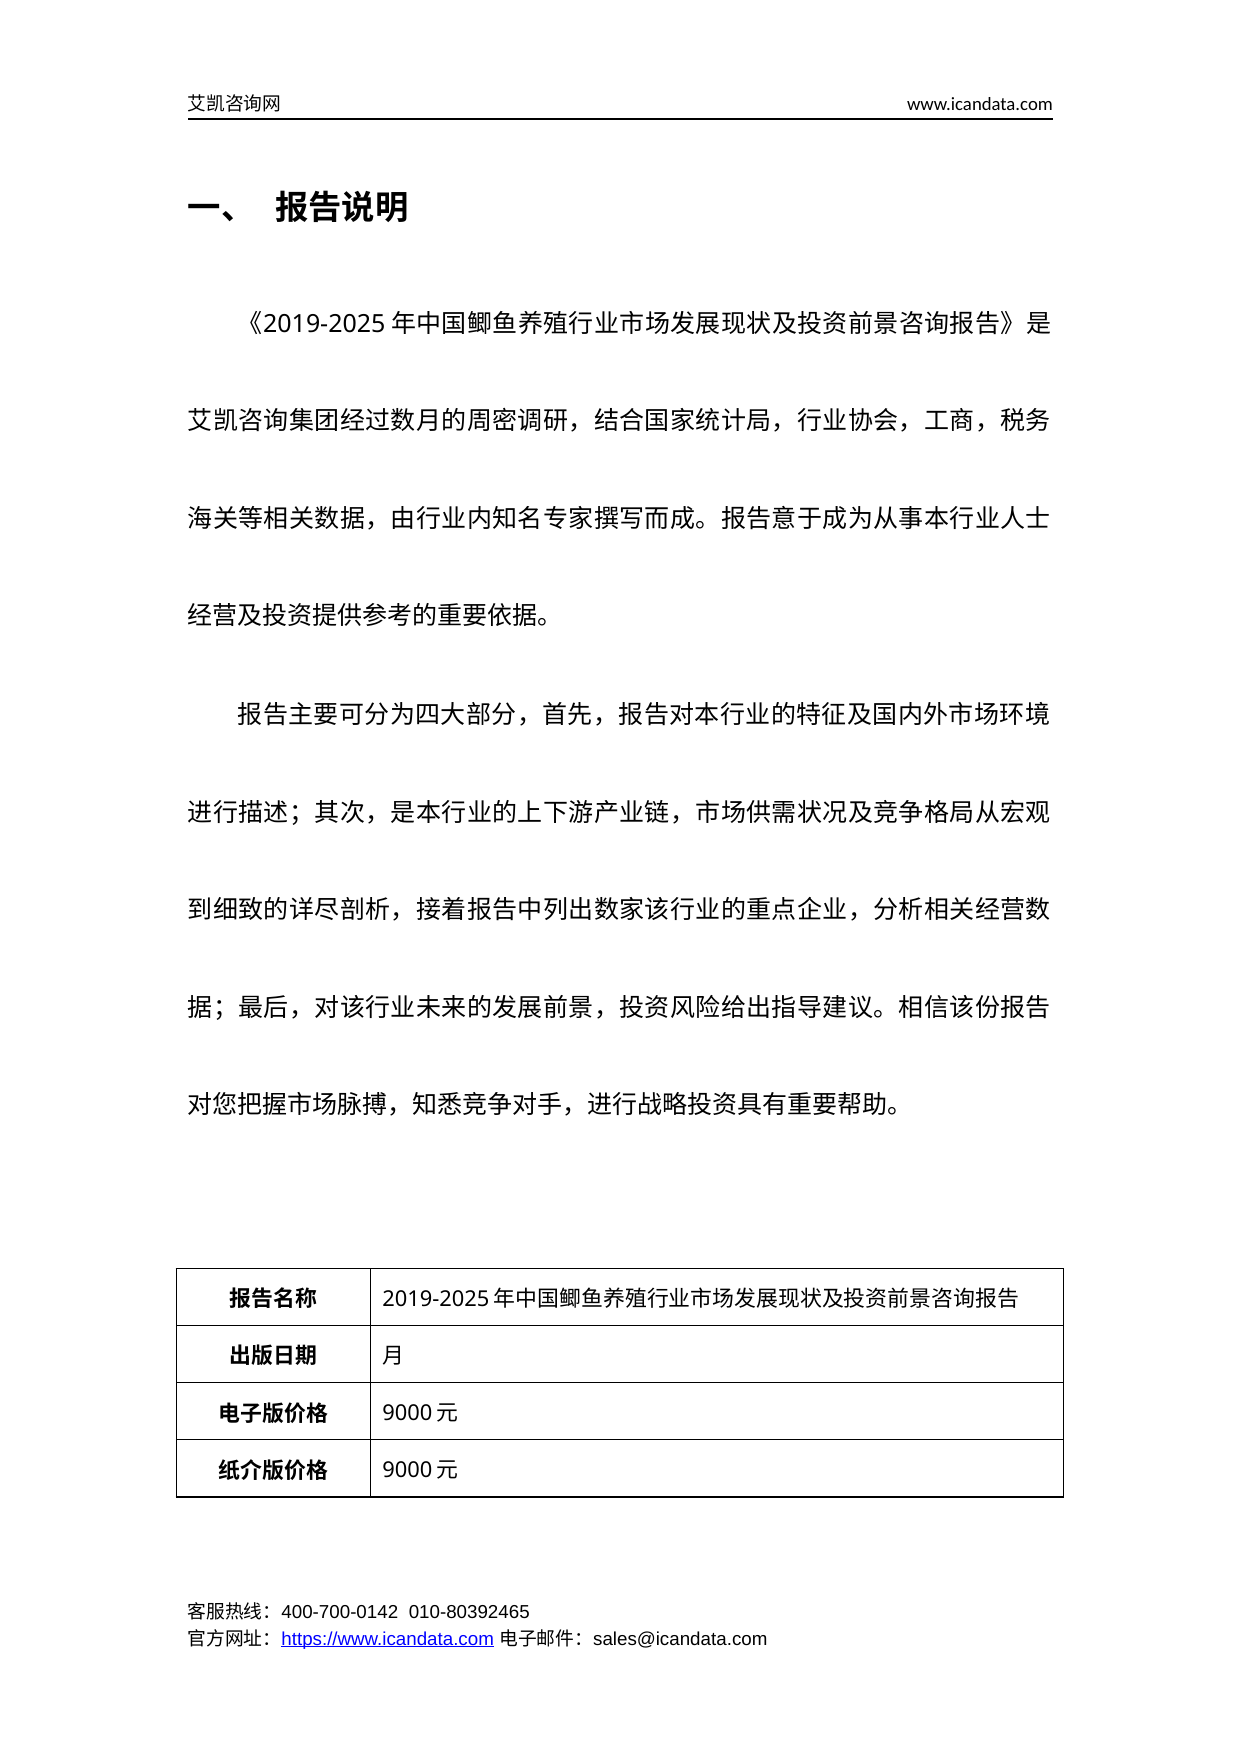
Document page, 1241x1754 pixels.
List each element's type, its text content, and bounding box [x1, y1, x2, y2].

table_header 2019-2025年中国鲫鱼养殖行业市场发展现状及投资前景咨询报告 [371, 1269, 1063, 1325]
table_header 报告名称 [177, 1269, 370, 1325]
table_cell 出版日期 [177, 1326, 370, 1382]
text 《2019-2025年中国鲫鱼养殖行业市场发展现状及投资前景咨询报告》是艾凯咨询集团经过数月的周密调研，结合国家统计局，行业协会，工商，税务海关等相关数据，由行业内知名专家撰写而成。报告意于成为从事本行业人士经营及投资提供参考的重要依据。 [187, 289, 1053, 646]
text 报告主要可分为四大部分，首先，报告对本行业的特征及国内外市场环境进行描述；其次，是本行业的上下游产业链，市场供需状况及竞争格局从宏观到细致的详尽剖析，接着报告中列出数家该行业的重点企业，分析相关经营数据；最后，对该行业未来的发展前景，投资风险给出指导建议。相信该份报告对您把握市场脉搏，知悉竞争对手，进行战略投资具有重要帮助。 [187, 681, 1053, 1136]
table_cell 电子版价格 [177, 1383, 370, 1439]
table_cell 纸介版价格 [177, 1440, 370, 1496]
table_cell 9000元 [371, 1383, 1063, 1439]
subtitle 报告说明 [187, 172, 1053, 237]
table_cell 9000元 [371, 1440, 1063, 1496]
table_cell 月 [371, 1326, 1063, 1382]
